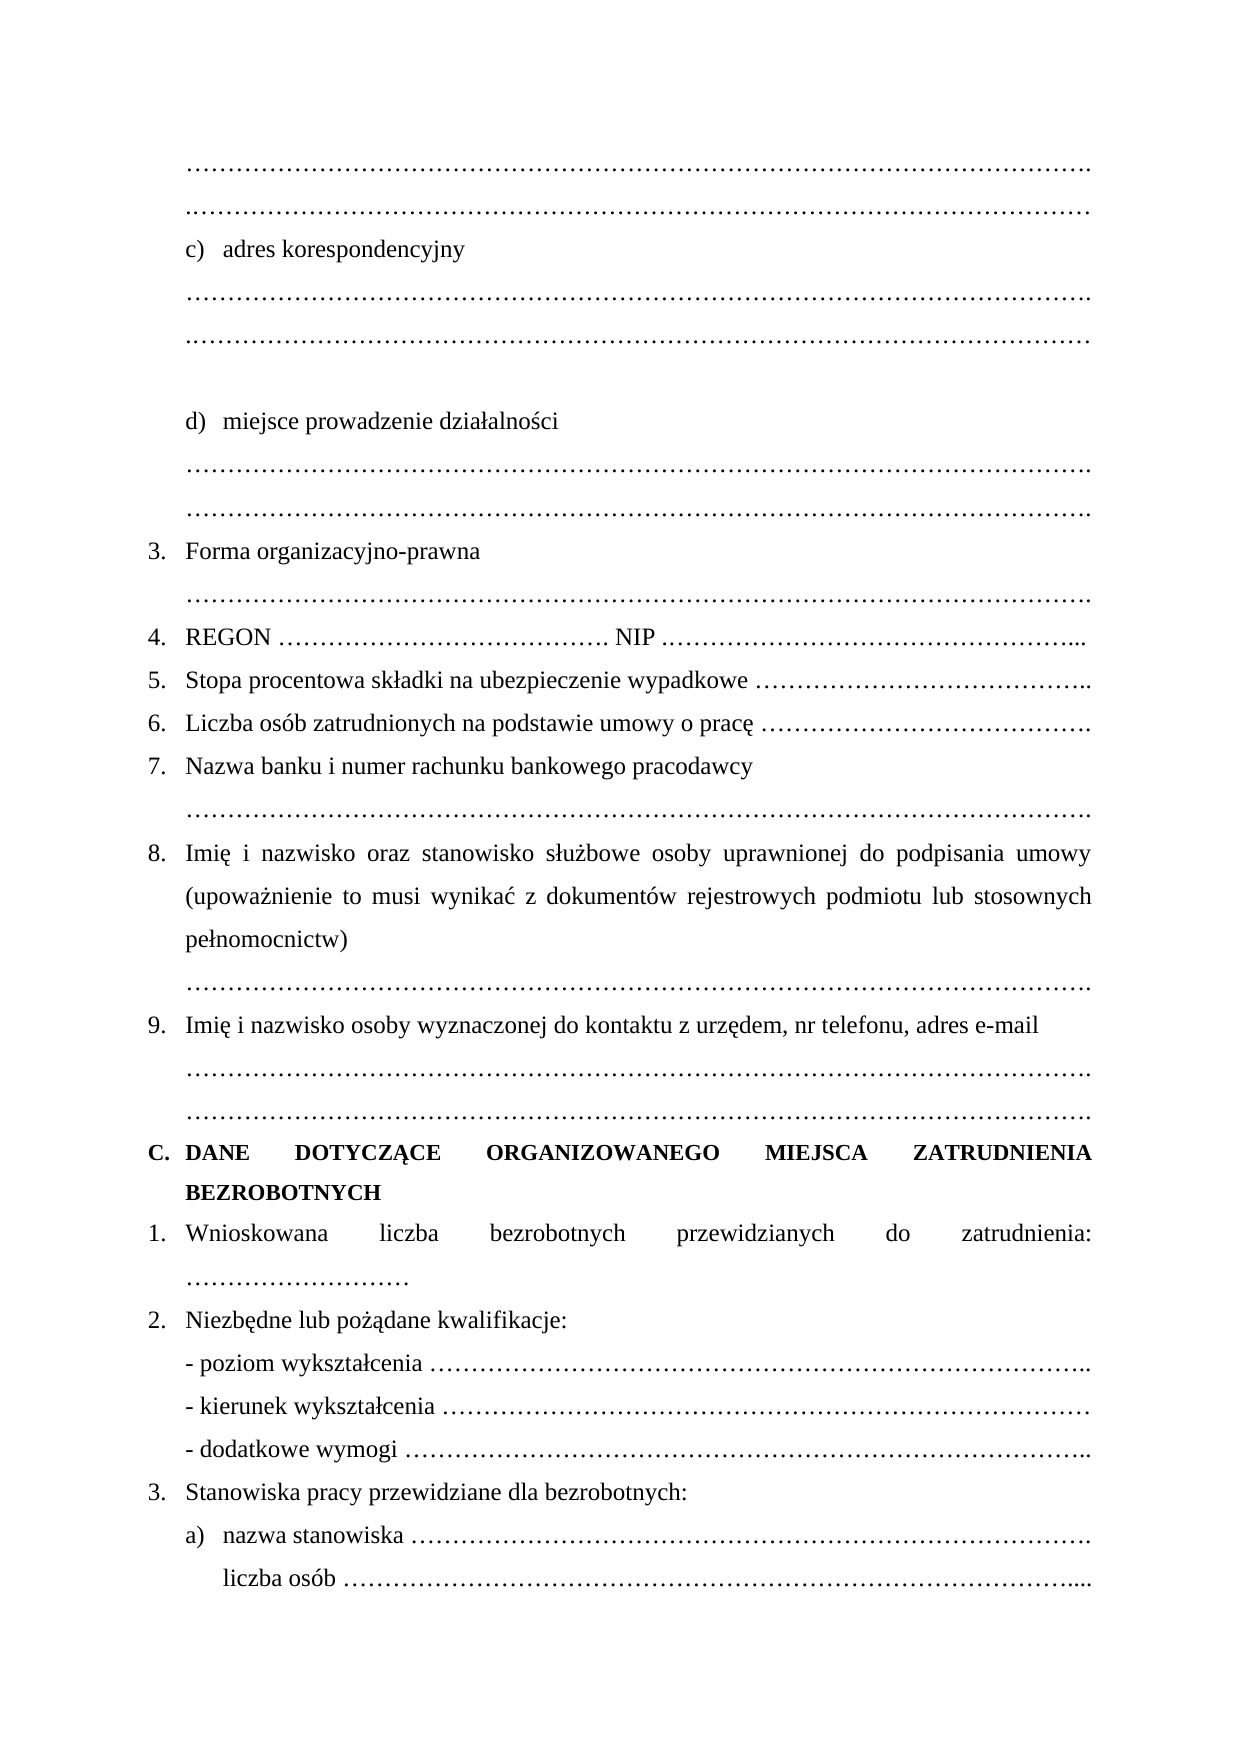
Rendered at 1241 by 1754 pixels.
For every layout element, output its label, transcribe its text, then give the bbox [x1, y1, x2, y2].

text ……………………………………………………………………………………………….………………………………………………………………………………………………. [185, 449, 1093, 521]
list Stanowiska pracy przewidziane dla bezrobotnych: [148, 1477, 1093, 1506]
list - kierunek wykształcenia …………………………………………………………………… [185, 1391, 1093, 1420]
list Imię i nazwisko osoby wyznaczonej do kontaktu z urzędem, nr telefonu, adres e-mail [148, 1010, 1093, 1039]
list ………………………………………………………………………………………………. [185, 794, 1093, 823]
list - dodatkowe wymogi ……………………………………………………………………….. [185, 1434, 1093, 1463]
list Forma organizacyjno-prawna [148, 536, 1093, 564]
list Imię i nazwisko oraz stanowisko służbowe osoby uprawnionej do podpisania umowy (upoważnienie to musi wynikać z dokumentów rejestrowych podmiotu lub stosownych pełnomocnictw) [148, 838, 1093, 953]
list Wnioskowana liczba bezrobotnych przewidzianych do zatrudnienia: ……………………… [148, 1218, 1093, 1290]
list Niezbędne lub pożądane kwalifikacje: [148, 1305, 1093, 1333]
list - poziom wykształcenia …………………………………………………………………….. [185, 1348, 1093, 1377]
text ………………………………………………………………………………………………..……………………………………………………………………………………………… [185, 277, 1093, 349]
list Liczba osób zatrudnionych na podstawie umowy o pracę …………………………………. [148, 708, 1093, 737]
list ……………………………………………………………………………………………….………………………………………………………………………………………………. [185, 1053, 1093, 1125]
list Stopa procentowa składki na ubezpieczenie wypadkowe ………………………………….. [148, 665, 1093, 694]
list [185, 1520, 1093, 1549]
list ………………………………………………………………………………………………. [185, 967, 1093, 996]
text ………………………………………………………………………………………………..……………………………………………………………………………………………… [185, 148, 1093, 219]
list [223, 1563, 1093, 1592]
list Nazwa banku i numer rachunku bankowego pracodawcy [148, 751, 1093, 780]
list adres korespondencyjny [185, 234, 1093, 263]
list ………………………………………………………………………………………………. [185, 579, 1093, 608]
list REGON …………………………………. NIP .…………………………………………... [148, 622, 1093, 651]
list DANE DOTYCZĄCE ORGANIZOWANEGO MIEJSCA ZATRUDNIENIA BEZROBOTNYCH [148, 1139, 1093, 1205]
list miejsce prowadzenie działalności [185, 406, 1093, 435]
